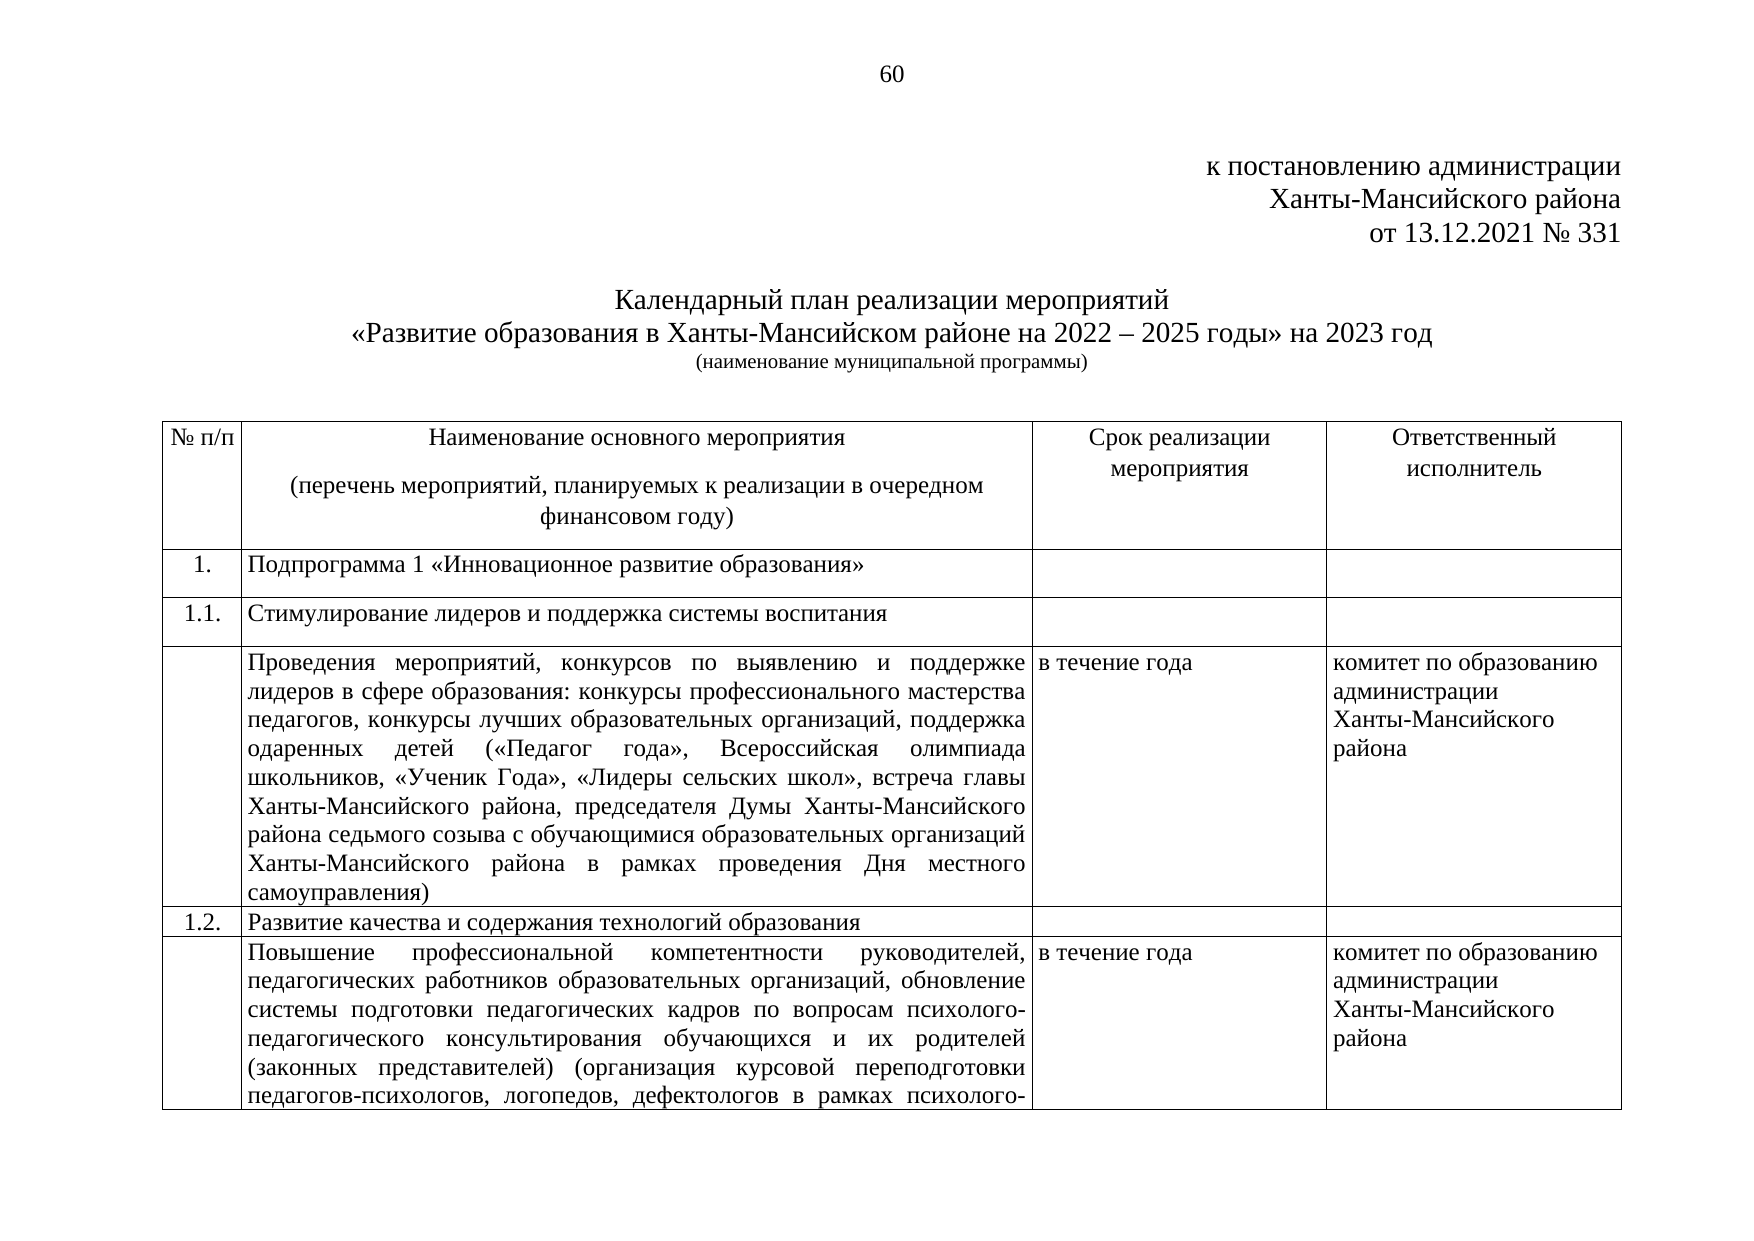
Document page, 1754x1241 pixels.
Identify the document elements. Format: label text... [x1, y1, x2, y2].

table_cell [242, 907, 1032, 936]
text «Развитие образования в Ханты-Мансийском районе на 2022 – 2025 годы» на 2023 год [162, 315, 1621, 349]
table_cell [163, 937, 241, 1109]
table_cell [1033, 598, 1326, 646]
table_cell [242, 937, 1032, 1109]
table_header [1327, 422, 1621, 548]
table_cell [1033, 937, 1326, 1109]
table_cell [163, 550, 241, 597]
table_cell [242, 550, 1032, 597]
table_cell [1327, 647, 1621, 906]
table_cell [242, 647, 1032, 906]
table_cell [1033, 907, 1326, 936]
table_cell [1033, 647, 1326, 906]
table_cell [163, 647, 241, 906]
text (наименование муниципальной программы) [162, 349, 1621, 373]
text Календарный план реализации мероприятий [162, 282, 1621, 315]
text Ханты-Мансийского района [162, 181, 1621, 215]
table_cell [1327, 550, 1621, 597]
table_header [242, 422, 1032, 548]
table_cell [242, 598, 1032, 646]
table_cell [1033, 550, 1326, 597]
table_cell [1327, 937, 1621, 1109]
text к постановлению администрации [162, 148, 1621, 181]
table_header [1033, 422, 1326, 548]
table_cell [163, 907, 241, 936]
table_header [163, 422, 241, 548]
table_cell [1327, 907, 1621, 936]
text от 13.12.2021 № 331 [162, 215, 1621, 248]
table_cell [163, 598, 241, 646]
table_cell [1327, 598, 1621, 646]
